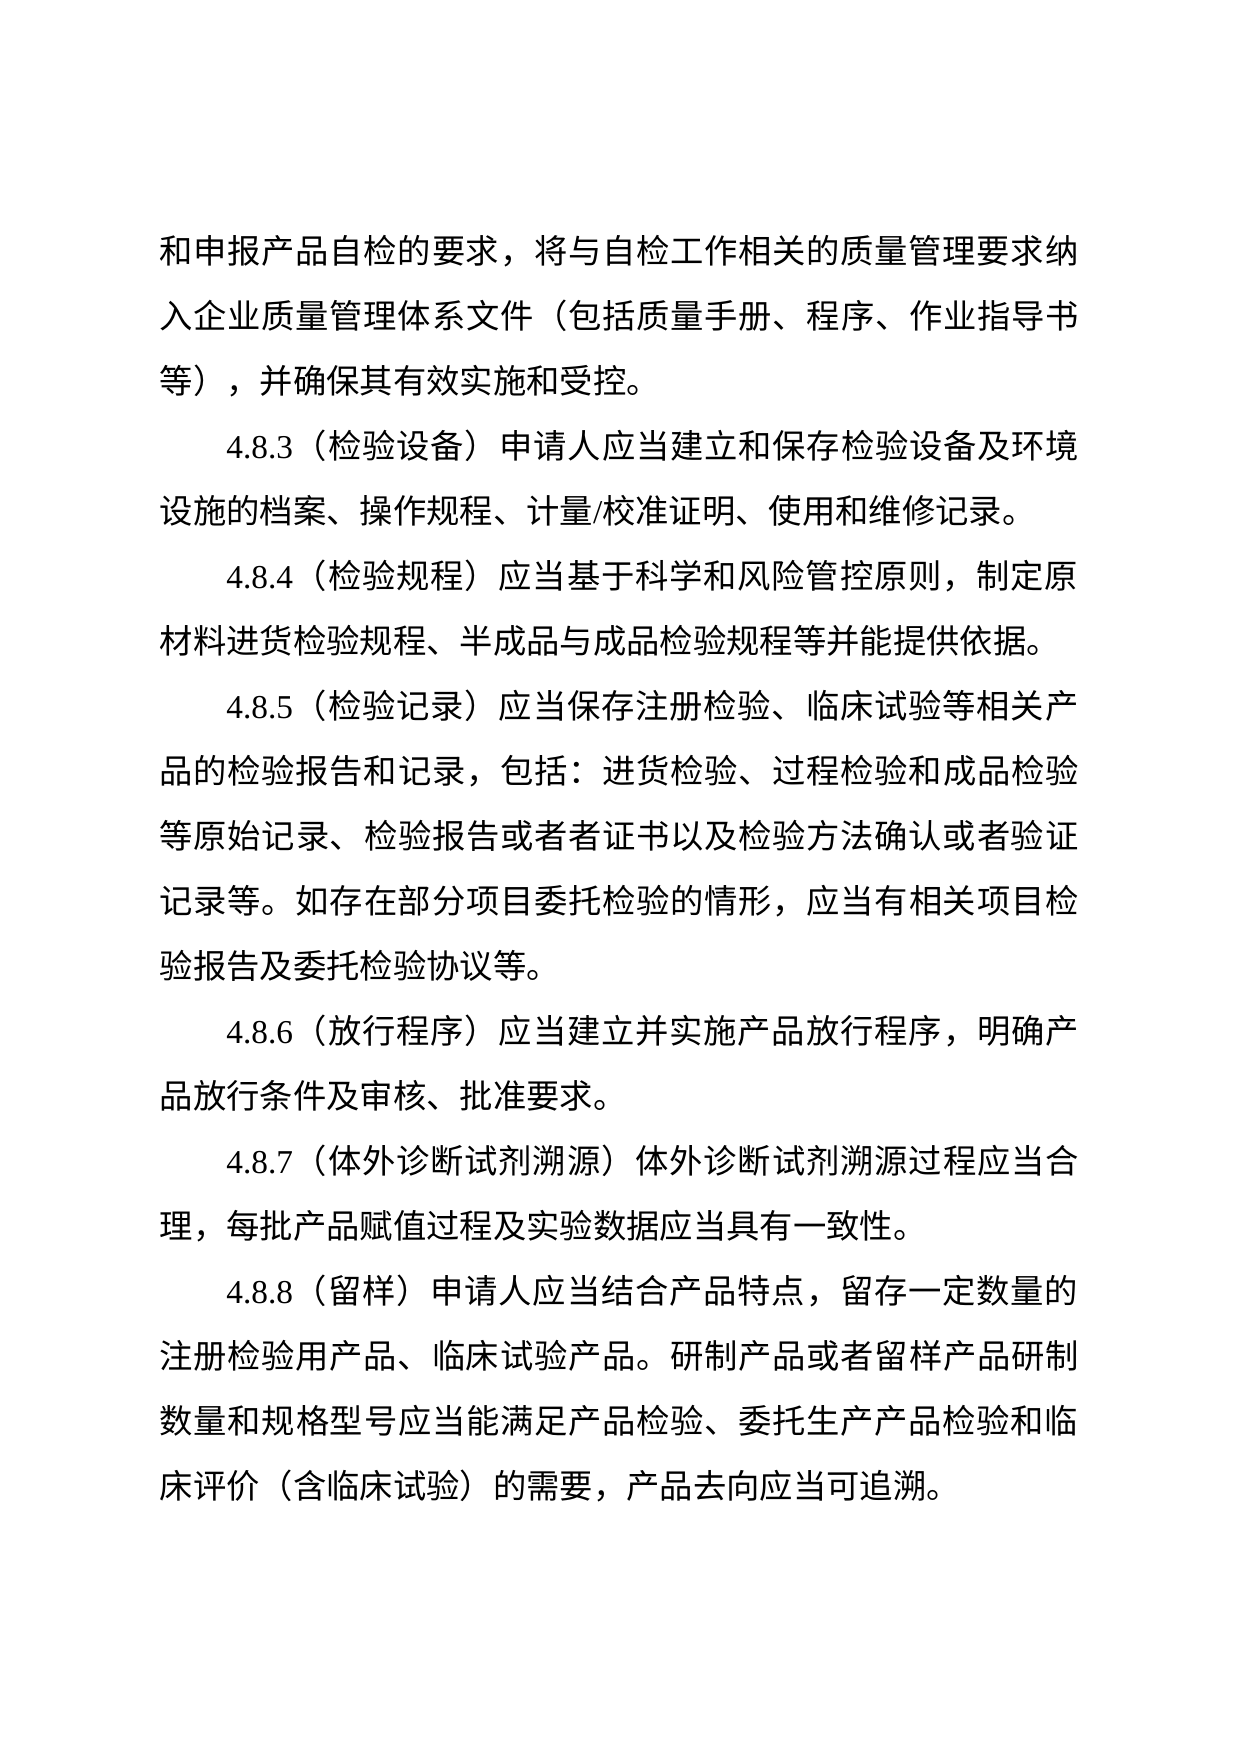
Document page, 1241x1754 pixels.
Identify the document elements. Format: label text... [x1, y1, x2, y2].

text 4.8.7（体外诊断试剂溯源）体外诊断试剂溯源过程应当合理，每批产品赋值过程及实验数据应当具有一致性。 [159, 1127, 1081, 1257]
text 4.8.4（检验规程）应当基于科学和风险管控原则，制定原材料进货检验规程、半成品与成品检验规程等并能提供依据。 [159, 542, 1081, 672]
text 4.8.5（检验记录）应当保存注册检验、临床试验等相关产品的检验报告和记录，包括：进货检验、过程检验和成品检验等原始记录、检验报告或者者证书以及检验方法确认或者验证记录等。如存在部分项目委托检验的情形，应当有相关项目检验报告及委托检验协议等。 [159, 672, 1081, 997]
text 4.8.6（放行程序）应当建立并实施产品放行程序，明确产品放行条件及审核、批准要求。 [159, 997, 1081, 1127]
text 4.8.8（留样）申请人应当结合产品特点，留存一定数量的注册检验用产品、临床试验产品。研制产品或者留样产品研制数量和规格型号应当能满足产品检验、委托生产产品检验和临床评价（含临床试验）的需要，产品去向应当可追溯。 [159, 1257, 1081, 1517]
text 4.8.3（检验设备）申请人应当建立和保存检验设备及环境设施的档案、操作规程、计量/校准证明、使用和维修记录。 [159, 412, 1081, 542]
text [159, 217, 1081, 412]
